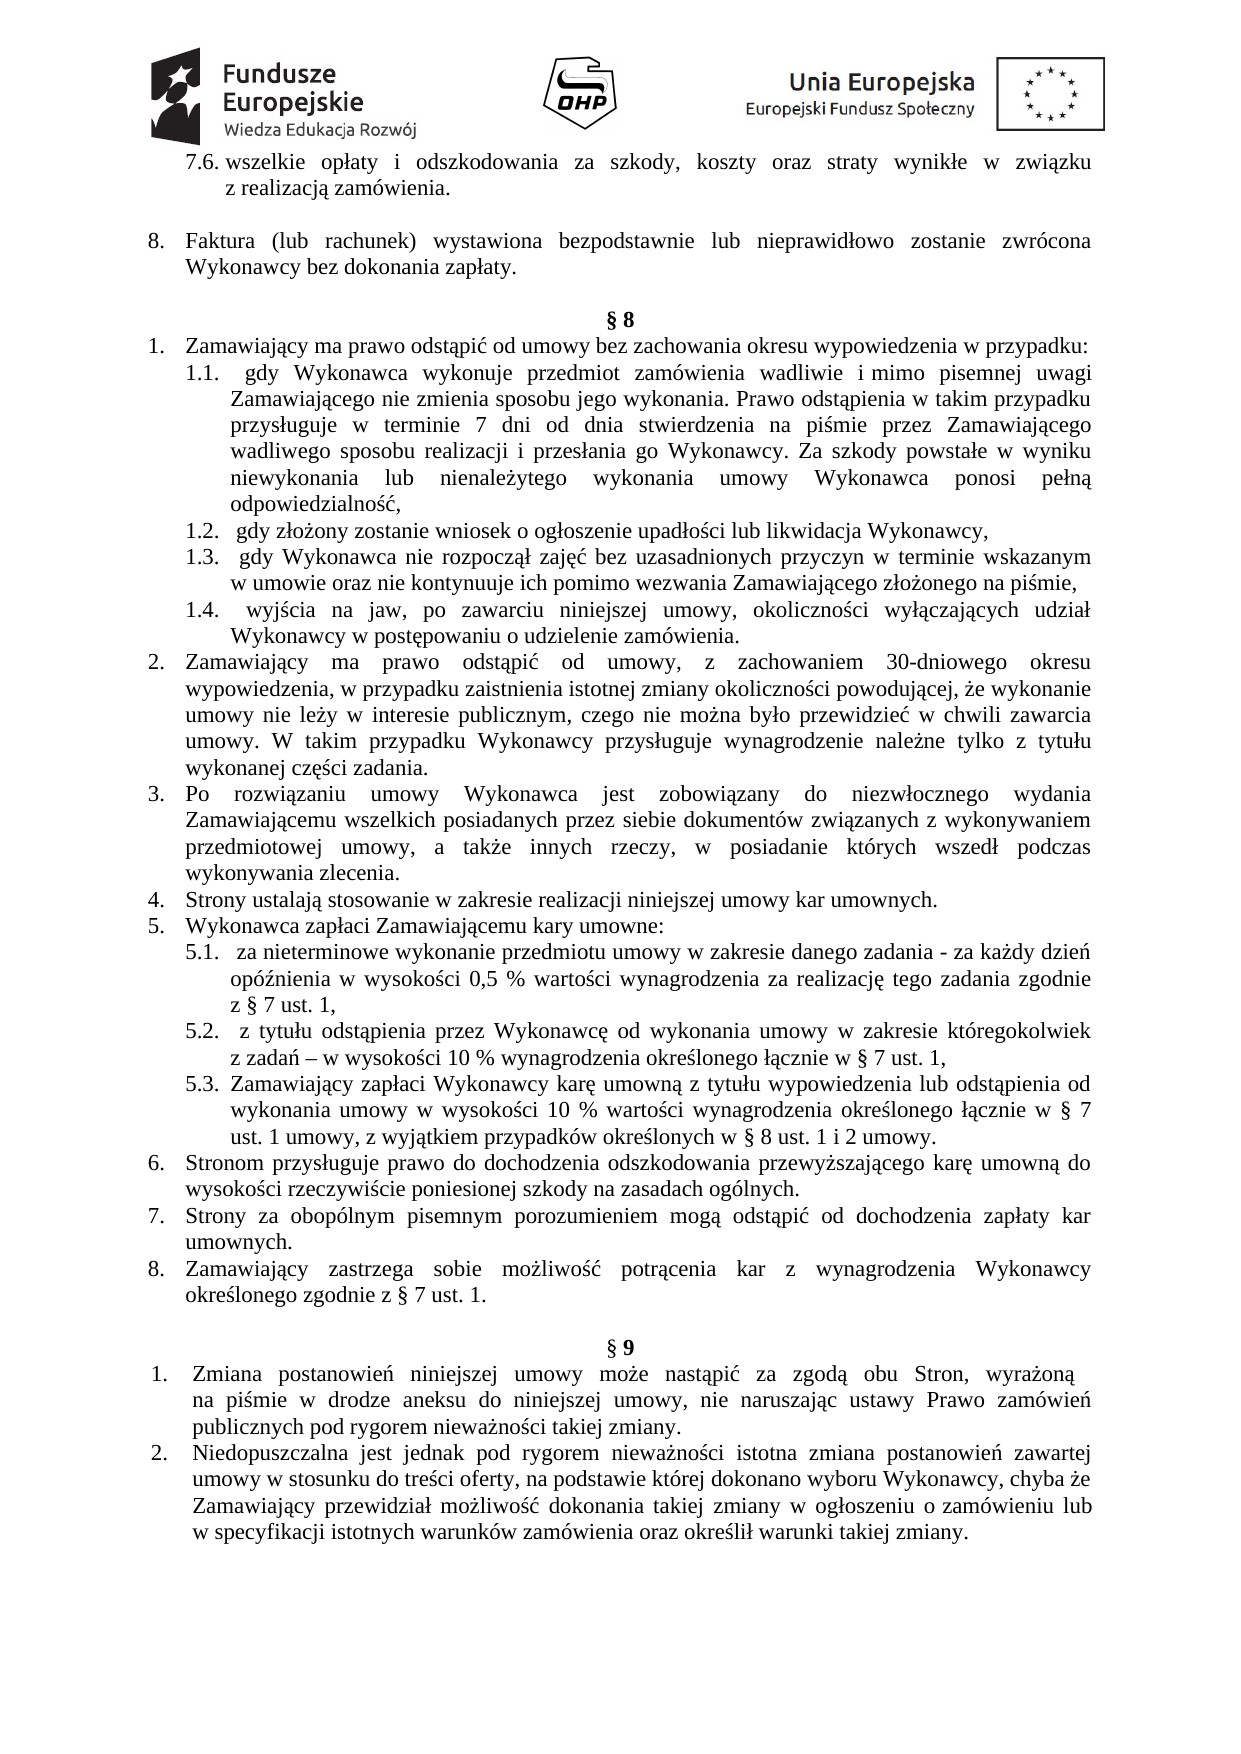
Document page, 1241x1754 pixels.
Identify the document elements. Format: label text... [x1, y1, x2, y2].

list z tytułu odstąpienia przez Wykonawcę od wykonania umowy w zakresie któregokolwiek z zadań – w wysokości 10 % wynagrodzenia określonego łącznie w § 7 ust. 1, [185, 1017, 1092, 1070]
list gdy złożony zostanie wniosek o ogłoszenie upadłości lub likwidacja Wykonawcy, [185, 517, 1092, 543]
list Zamawiający zapłaci Wykonawcy karę umowną z tytułu wypowiedzenia lub odstąpienia od wykonania umowy w wysokości 10 % wartości wynagrodzenia określonego łącznie w § 7 ust. 1 umowy, z wyjątkiem przypadków określonych w § 8 ust. 1 i 2 umowy. [185, 1070, 1092, 1149]
list Stronom przysługuje prawo do dochodzenia odszkodowania przewyższającego karę umowną do wysokości rzeczywiście poniesionej szkody na zasadach ogólnych. [148, 1149, 1092, 1202]
list Po rozwiązaniu umowy Wykonawca jest zobowiązany do niezwłocznego wydania Zamawiającemu wszelkich posiadanych przez siebie dokumentów związanych z wykonywaniem przedmiotowej umowy, a także innych rzeczy, w posiadanie których wszedł podczas wykonywania zlecenia. [148, 780, 1092, 886]
list Faktura (lub rachunek) wystawiona bezpodstawnie lub nieprawidłowo zostanie zwrócona Wykonawcy bez dokonania zapłaty. [148, 227, 1093, 279]
picture [111, 23, 461, 178]
list Zmiana postanowień niniejszej umowy może nastąpić za zgodą obu Stron, wyrażoną na piśmie w drodze aneksu do niniejszej umowy, nie naruszając ustawy Prawo zamówień publicznych pod rygorem nieważności takiej zmiany. [151, 1360, 1093, 1439]
picture [725, 36, 1127, 152]
list Zamawiający zastrzega sobie możliwość potrącenia kar z wynagrodzenia Wykonawcy określonego zgodnie z § 7 ust. 1. [148, 1254, 1092, 1307]
picture [540, 56, 618, 132]
list wszelkie opłaty i odszkodowania za szkody, koszty oraz straty wynikłe w związku z realizacją zamówienia. [185, 148, 1093, 200]
list gdy Wykonawca nie rozpoczął zajęć bez uzasadnionych przyczyn w terminie wskazanym w umowie oraz nie kontynuuje ich pomimo wezwania Zamawiającego złożonego na piśmie, [185, 543, 1092, 596]
text § 8 [148, 306, 1092, 332]
list Niedopuszczalna jest jednak pod rygorem nieważności istotna zmiana postanowień zawartej umowy w stosunku do treści oferty, na podstawie której dokonano wyboru Wykonawcy, chyba że Zamawiający przewidział możliwość dokonania takiej zmiany w ogłoszeniu o zamówieniu lub w specyfikacji istotnych warunków zamówienia oraz określił warunki takiej zmiany. [151, 1439, 1093, 1544]
list gdy Wykonawca wykonuje przedmiot zamówienia wadliwie i mimo pisemnej uwagi Zamawiającego nie zmienia sposobu jego wykonania. Prawo odstąpienia w takim przypadku przysługuje w terminie 7 dni od dnia stwierdzenia na piśmie przez Zamawiającego wadliwego sposobu realizacji i przesłania go Wykonawcy. Za szkody powstałe w wyniku niewykonania lub nienależytego wykonania umowy Wykonawca ponosi pełną odpowiedzialność, [185, 358, 1092, 517]
list Zamawiający ma prawo odstąpić od umowy bez zachowania okresu wypowiedzenia w przypadku: [148, 332, 1092, 358]
list Wykonawca zapłaci Zamawiającemu kary umowne: [148, 912, 1092, 938]
list za nieterminowe wykonanie przedmiotu umowy w zakresie danego zadania - za każdy dzień opóźnienia w wysokości 0,5 % wartości wynagrodzenia za realizację tego zadania zgodnie z § 7 ust. 1, [185, 938, 1092, 1017]
list Strony ustalają stosowanie w zakresie realizacji niniejszej umowy kar umownych. [148, 886, 1092, 912]
list Strony za obopólnym pisemnym porozumieniem mogą odstąpić od dochodzenia zapłaty kar umownych. [148, 1202, 1092, 1254]
text 9 [148, 1334, 1093, 1360]
list wyjścia na jaw, po zawarciu niniejszej umowy, okoliczności wyłączających udział Wykonawcy w postępowaniu o udzielenie zamówienia. [185, 596, 1092, 648]
list Zamawiający ma prawo odstąpić od umowy, z zachowaniem 30-dniowego okresu wypowiedzenia, w przypadku zaistnienia istotnej zmiany okoliczności powodującej, że wykonanie umowy nie leży w interesie publicznym, czego nie można było przewidzieć w chwili zawarcia umowy. W takim przypadku Wykonawcy przysługuje wynagrodzenie należne tylko z tytułu wykonanej części zadania. [148, 648, 1092, 780]
